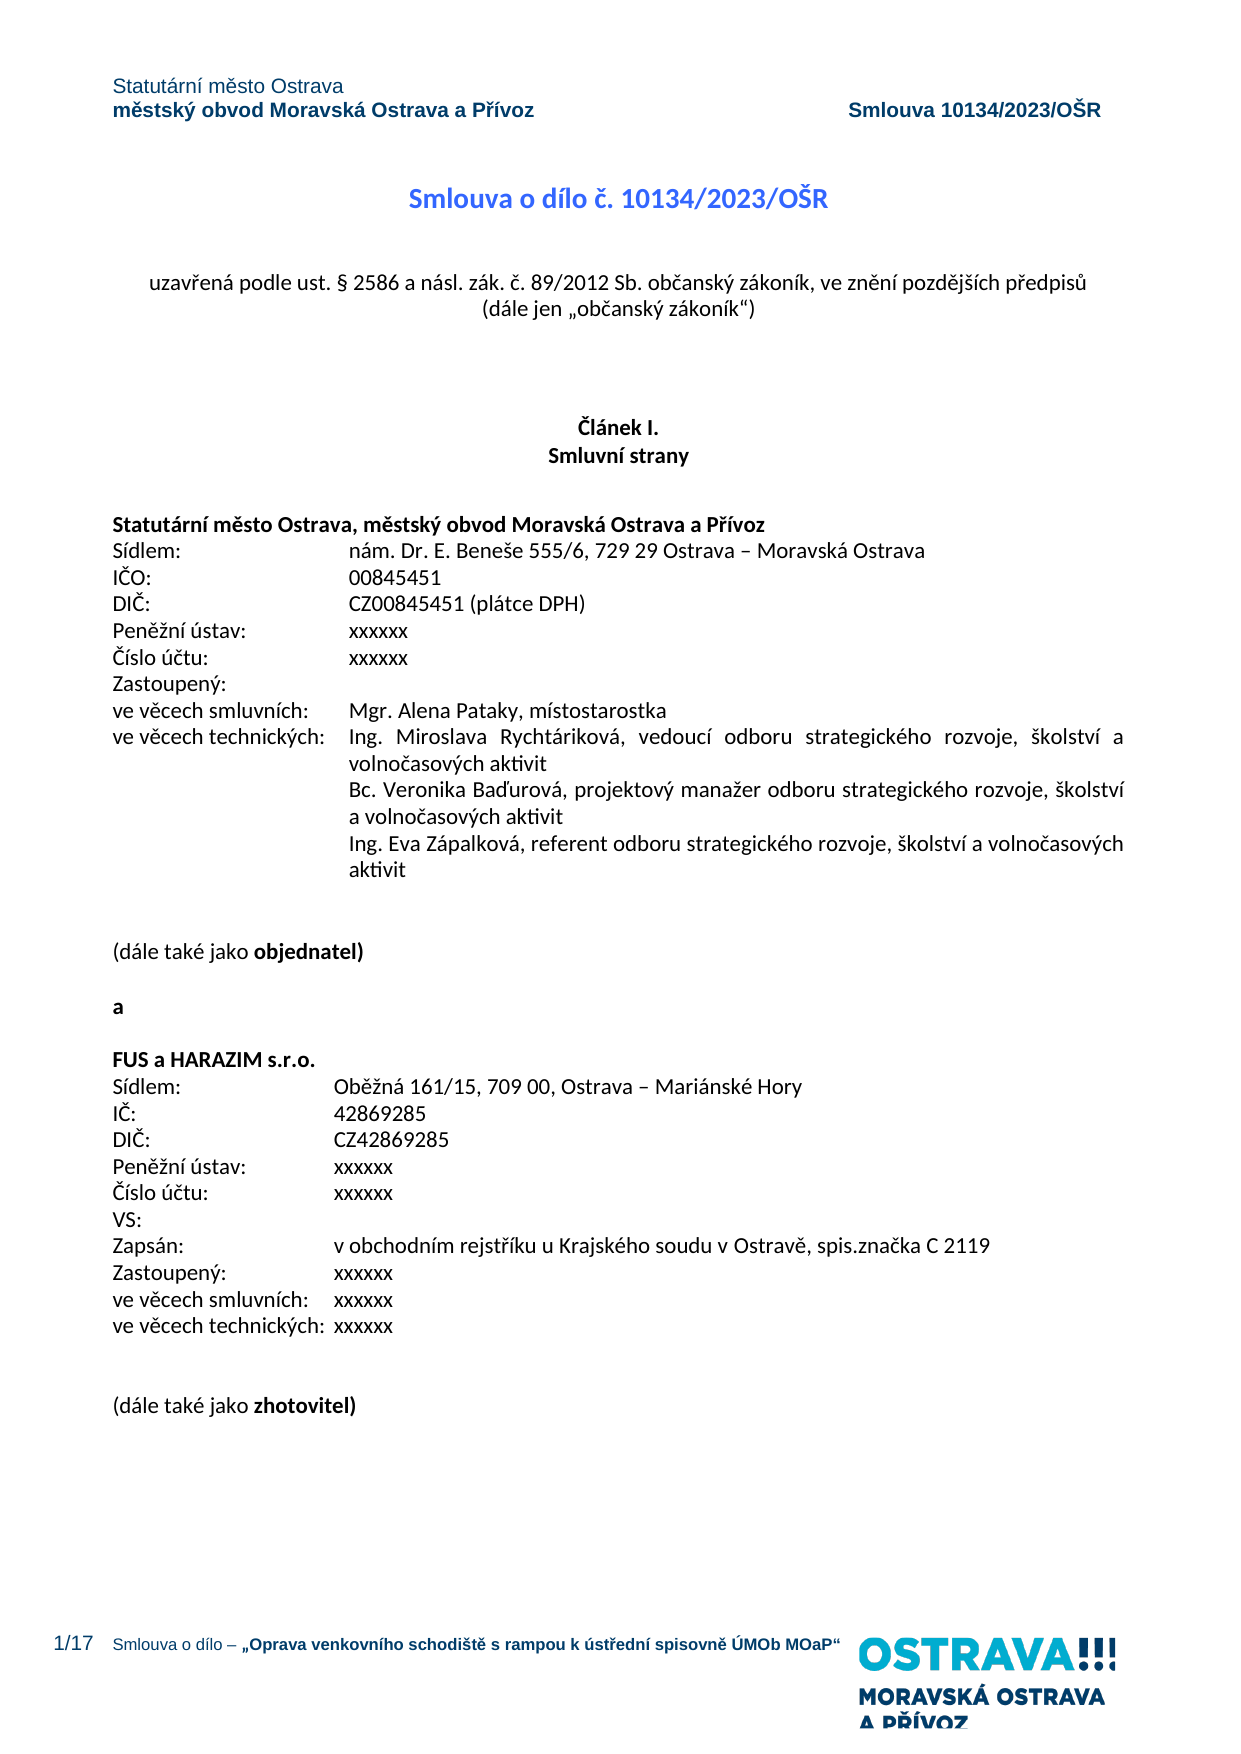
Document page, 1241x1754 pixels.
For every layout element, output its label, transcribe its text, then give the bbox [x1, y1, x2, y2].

text Bc. Veronika Baďurová, projektový manažer odboru strategického rozvoje, školství a volnočasových aktivit [112, 777, 1125, 830]
text ve věcech technických: xxxxxx [112, 1312, 1125, 1339]
text IČ: 42869285 [112, 1100, 1125, 1126]
text IČO: 00845451 [112, 564, 1125, 591]
text DIČ: CZ42869285 [112, 1126, 1125, 1153]
text VS: [112, 1206, 1125, 1233]
text Peněžní ústav: xxxxxx [112, 1153, 1125, 1179]
text Zastoupený: [112, 670, 1125, 697]
text Statutární město Ostrava, městský obvod Moravská Ostrava a Přívoz [112, 511, 1125, 537]
text (dále také jako zhotovitel) [112, 1392, 1125, 1418]
text FUS a HARAZIM s.r.o. [112, 1047, 1125, 1073]
text Peněžní ústav: xxxxxx [112, 617, 1125, 644]
text (dále také jako objednatel) [112, 938, 1125, 964]
text DIČ: CZ00845451 (plátce DPH) [112, 591, 1125, 617]
text Sídlem: nám. Dr. E. Beneše 555/6, 729 29 Ostrava – Moravská Ostrava [112, 537, 1125, 564]
text ve věcech technických: Ing. Miroslava Rychtáriková, vedoucí odboru strategického rozvoje, školství a volnočasových aktivit [112, 723, 1125, 777]
picture [858, 1637, 1116, 1728]
text Smluvní strany [112, 441, 1125, 469]
text Článek I. [112, 413, 1125, 441]
text ve věcech smluvních: xxxxxx [112, 1286, 1125, 1312]
text Smlouva o dílo č. 10134/2023/OŠR [112, 182, 1125, 216]
text (dále jen „občanský zákoník“) [112, 295, 1125, 322]
text a [112, 993, 1125, 1020]
text Ing. Eva Zápalková, referent odboru strategického rozvoje, školství a volnočasových aktivit [112, 830, 1125, 883]
text Zastoupený: xxxxxx [112, 1259, 1125, 1286]
text Sídlem: Oběžná 161/15, 709 00, Ostrava – Mariánské Hory [112, 1073, 1125, 1100]
text Číslo účtu: xxxxxx [112, 644, 1125, 670]
text uzavřená podle ust. § 2586 a násl. zák. č. 89/2012 Sb. občanský zákoník, ve znění pozdějších předpisů [112, 269, 1125, 295]
text ve věcech smluvních: Mgr. Alena Pataky, místostarostka [112, 697, 1125, 723]
text Zapsán: v obchodním rejstříku u Krajského soudu v Ostravě, spis.značka C 2119 [112, 1233, 1125, 1259]
text Číslo účtu: xxxxxx [112, 1179, 1125, 1206]
